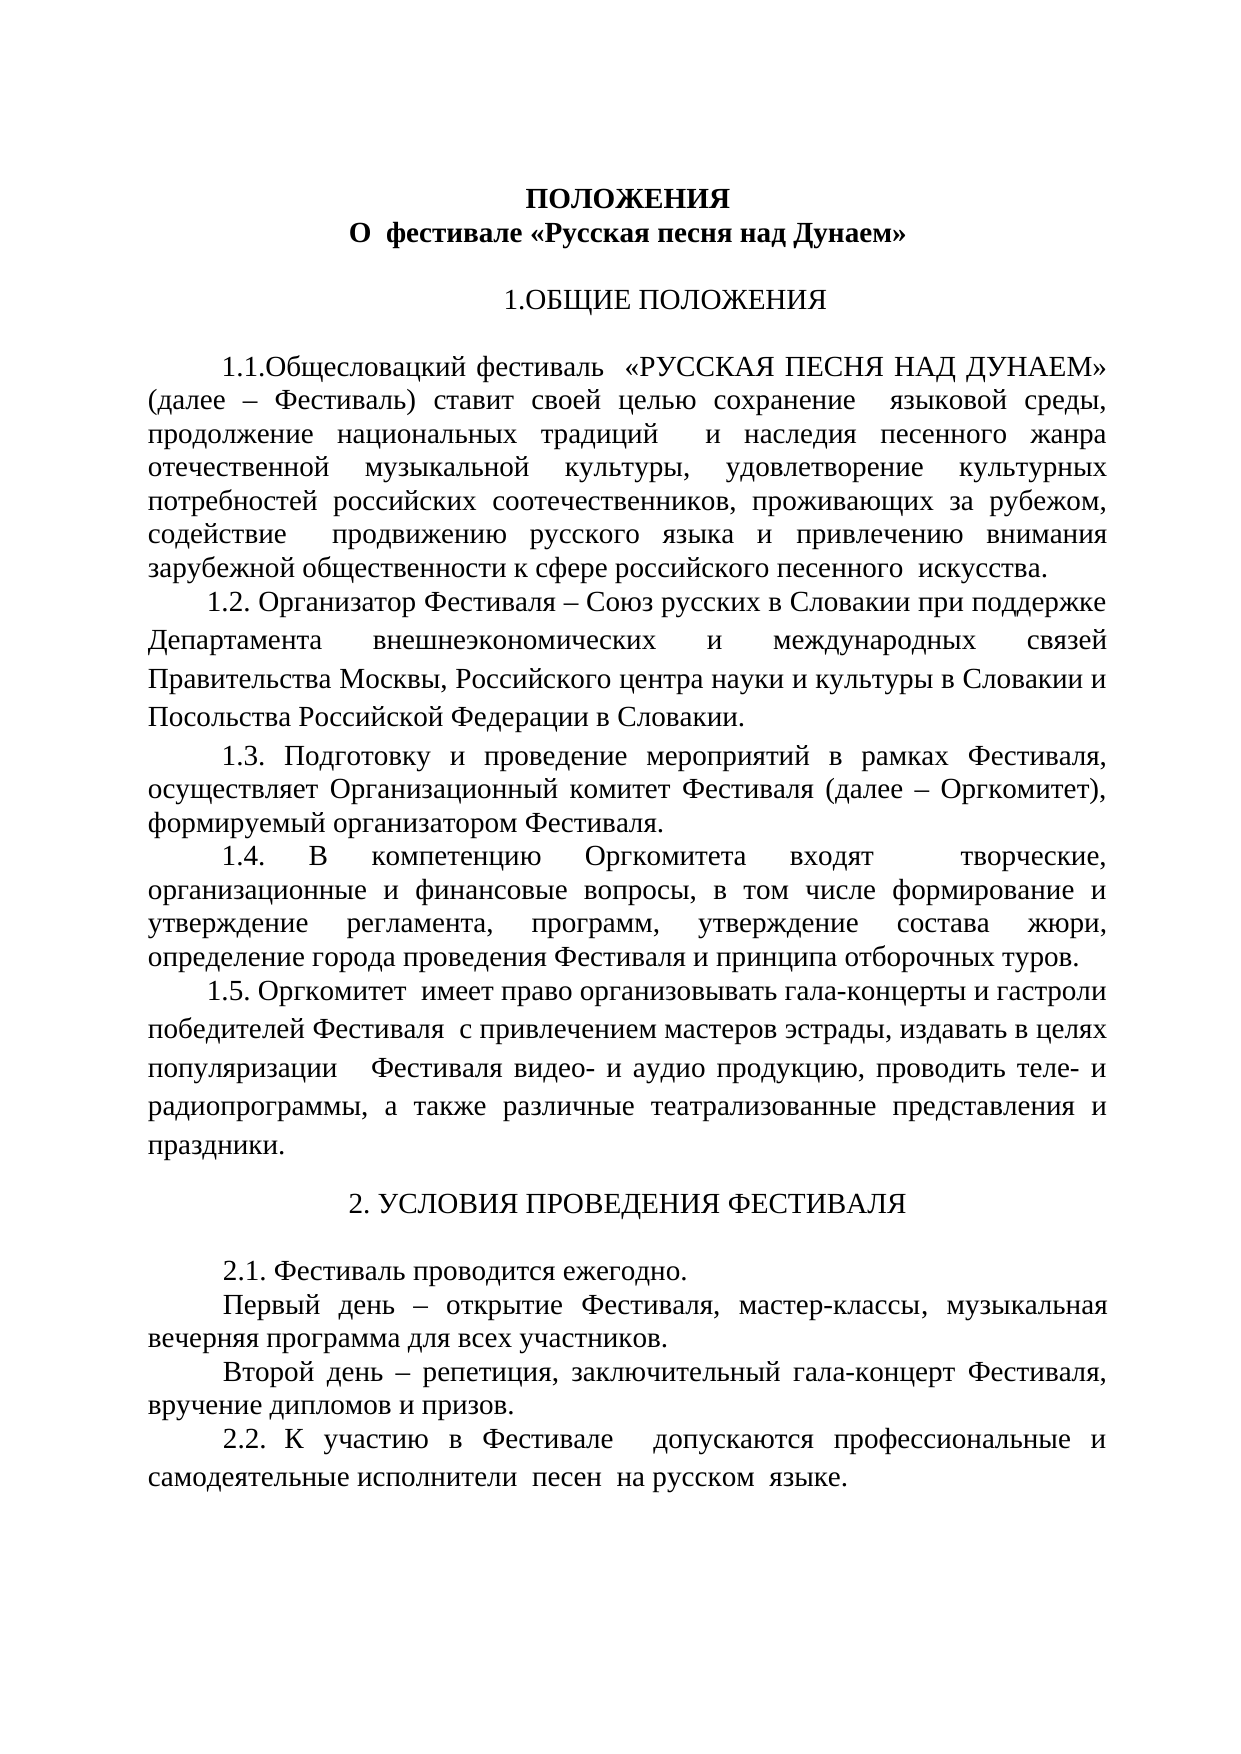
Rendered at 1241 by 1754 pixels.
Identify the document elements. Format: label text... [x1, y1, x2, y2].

text 2. УСЛОВИЯ ПРОВЕДЕНИЯ ФЕСТИВАЛЯ [148, 1186, 1107, 1220]
text 2.1. Фестиваль проводится ежегодно. [148, 1253, 1107, 1287]
text 1.5. Оргкомитет имеет право организовывать гала-концерты и гастроли победителей Фестиваля с привлечением мастеров эстрады, издавать в целях популяризации Фестиваля видео- и аудио продукцию, проводить теле- и радиопрограммы, а также различные театрализованные представления и праздники. [148, 973, 1107, 1160]
text 1.2. Организатор Фестиваля – Союз русских в Словакии при поддержке Департамента внешнеэкономических и международных связей Правительства Москвы, Российского центра науки и культуры в Словакии и Посольства Российской Федерации в Словакии. [148, 584, 1107, 733]
text 1.3. Подготовку и проведение мероприятий в рамках Фестиваля, осуществляет Организационный комитет Фестиваля (далее – Оргкомитет), формируемый организатором Фестиваля. [148, 738, 1107, 838]
text 1.4. В компетенцию Оргкомитета входят творческие, организационные и финансовые вопросы, в том числе формирование и утверждение регламента, программ, утверждение состава жюри, определение города проведения Фестиваля и принципа отборочных туров. [148, 838, 1107, 973]
text 2.2. К участию в Фестивале допускаются профессиональные и самодеятельные исполнители песен на русском языке. [148, 1421, 1107, 1493]
text О фестивале «Русская песня над Дунаем» [148, 215, 1107, 248]
text Второй день – репетиция, заключительный гала-концерт Фестиваля, вручение дипломов и призов. [148, 1354, 1107, 1421]
text 1.1.Общесловацкий фестиваль «РУССКАЯ ПЕСНЯ НАД ДУНАЕМ» (далее – Фестиваль) ставит своей целью сохранение языковой среды, продолжение национальных традиций и наследия песенного жанра отечественной музыкальной культуры, удовлетворение культурных потребностей российских соотечественников, проживающих за рубежом, содействие продвижению русского языка и привлечению внимания зарубежной общественности к сфере российского песенного искусства. [148, 349, 1107, 584]
text 1.ОБЩИЕ ПОЛОЖЕНИЯ [148, 282, 1107, 315]
text Первый день – открытие Фестиваля, мастер-классы, музыкальная вечерняя программа для всех участников. [148, 1287, 1107, 1354]
text ПОЛОЖЕНИЯ [148, 181, 1107, 215]
